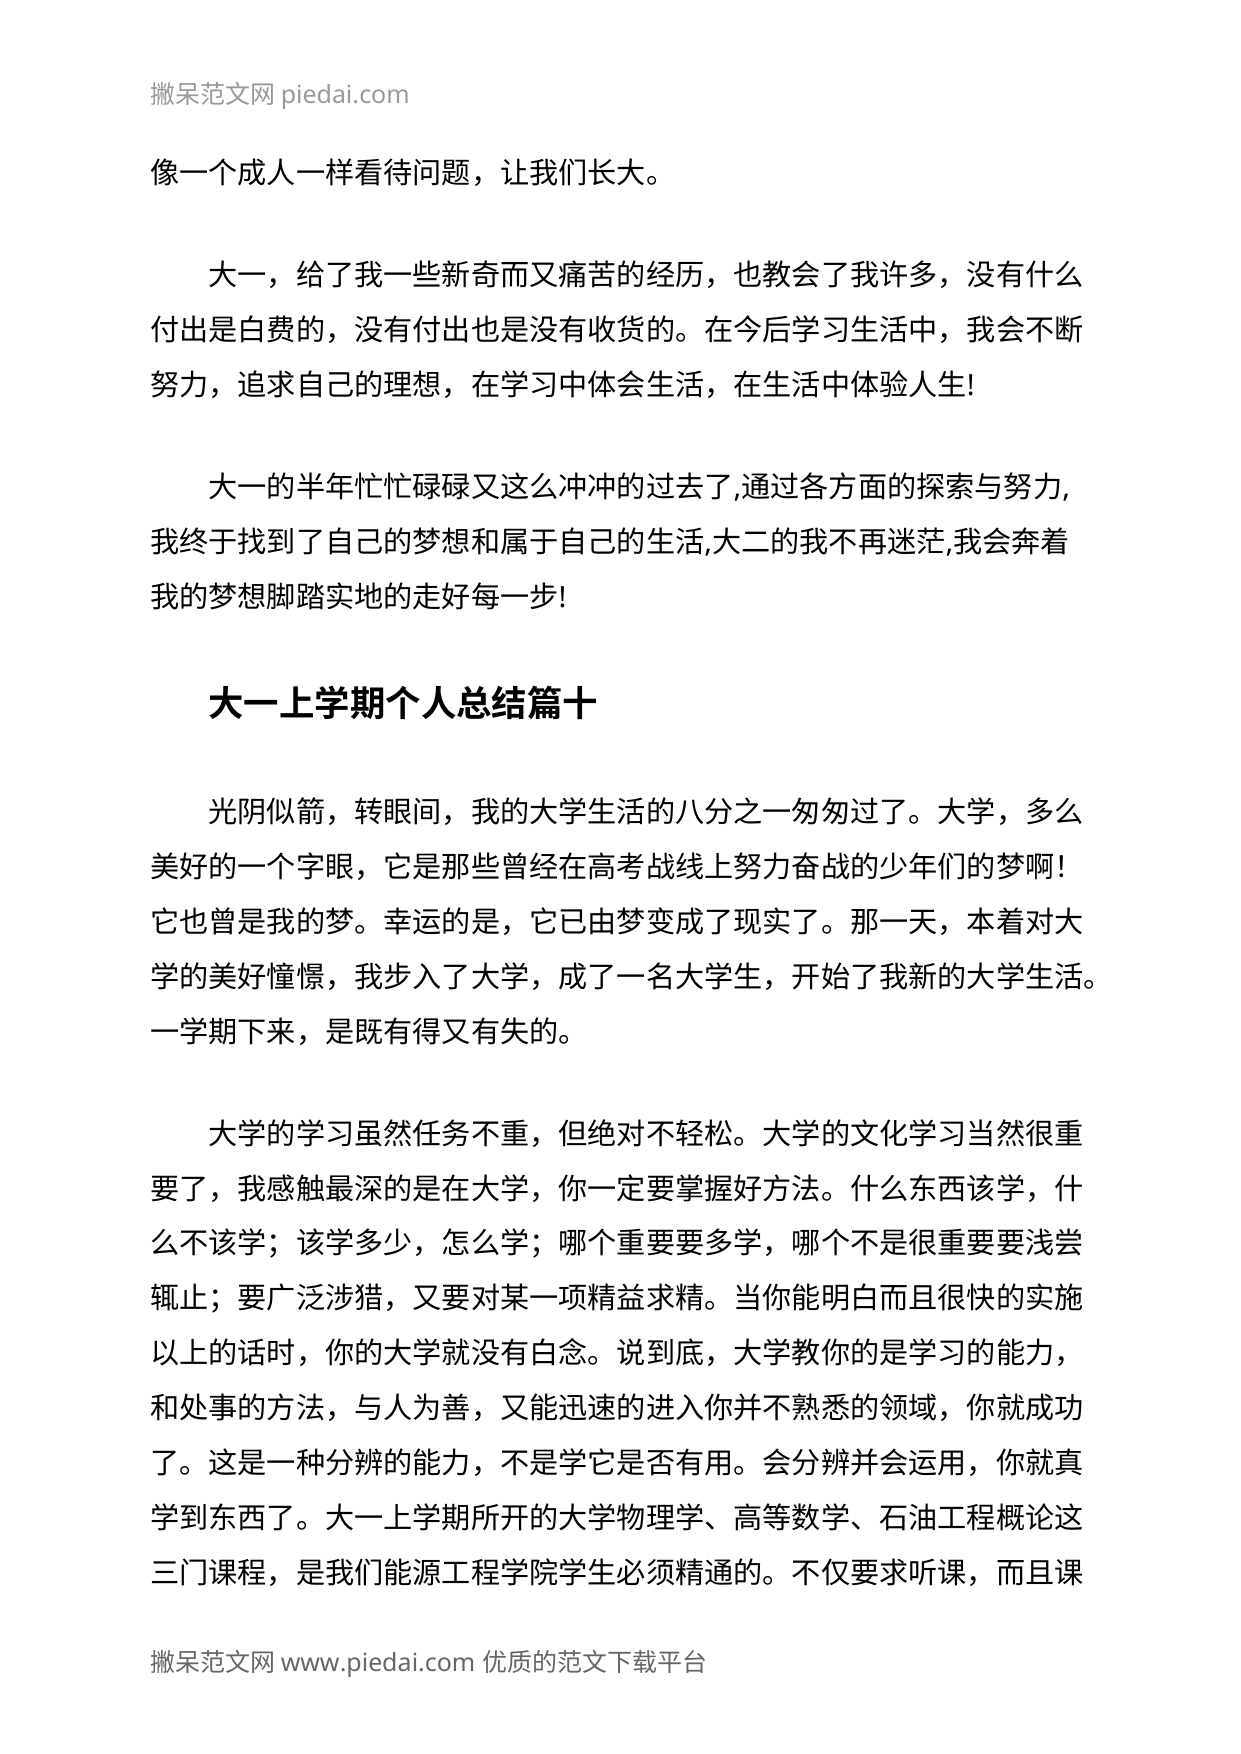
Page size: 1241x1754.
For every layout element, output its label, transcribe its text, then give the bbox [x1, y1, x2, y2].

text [150, 150, 1090, 192]
text 大一上学期个人总结篇十 [150, 676, 1090, 727]
text 大一，给了我一些新奇而又痛苦的经历，也教会了我许多，没有什么付出是白费的，没有付出也是没有收货的。在今后学习生活中，我会不断努力，追求自己的理想，在学习中体会生活，在生活中体验人生! [150, 252, 1090, 404]
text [150, 1110, 1090, 1592]
text 光阴似箭，转眼间，我的大学生活的八分之一匆匆过了。大学，多么美好的一个字眼，它是那些曾经在高考战线上努力奋战的少年们的梦啊！它也曾是我的梦。幸运的是，它已由梦变成了现实了。那一天，本着对大学的美好憧憬，我步入了大学，成了一名大学生，开始了我新的大学生活。一学期下来，是既有得又有失的。 [150, 789, 1090, 1051]
text 大一的半年忙忙碌碌又这么冲冲的过去了,通过各方面的探索与努力,我终于找到了自己的梦想和属于自己的生活,大二的我不再迷茫,我会奔着我的梦想脚踏实地的走好每一步! [150, 463, 1090, 616]
